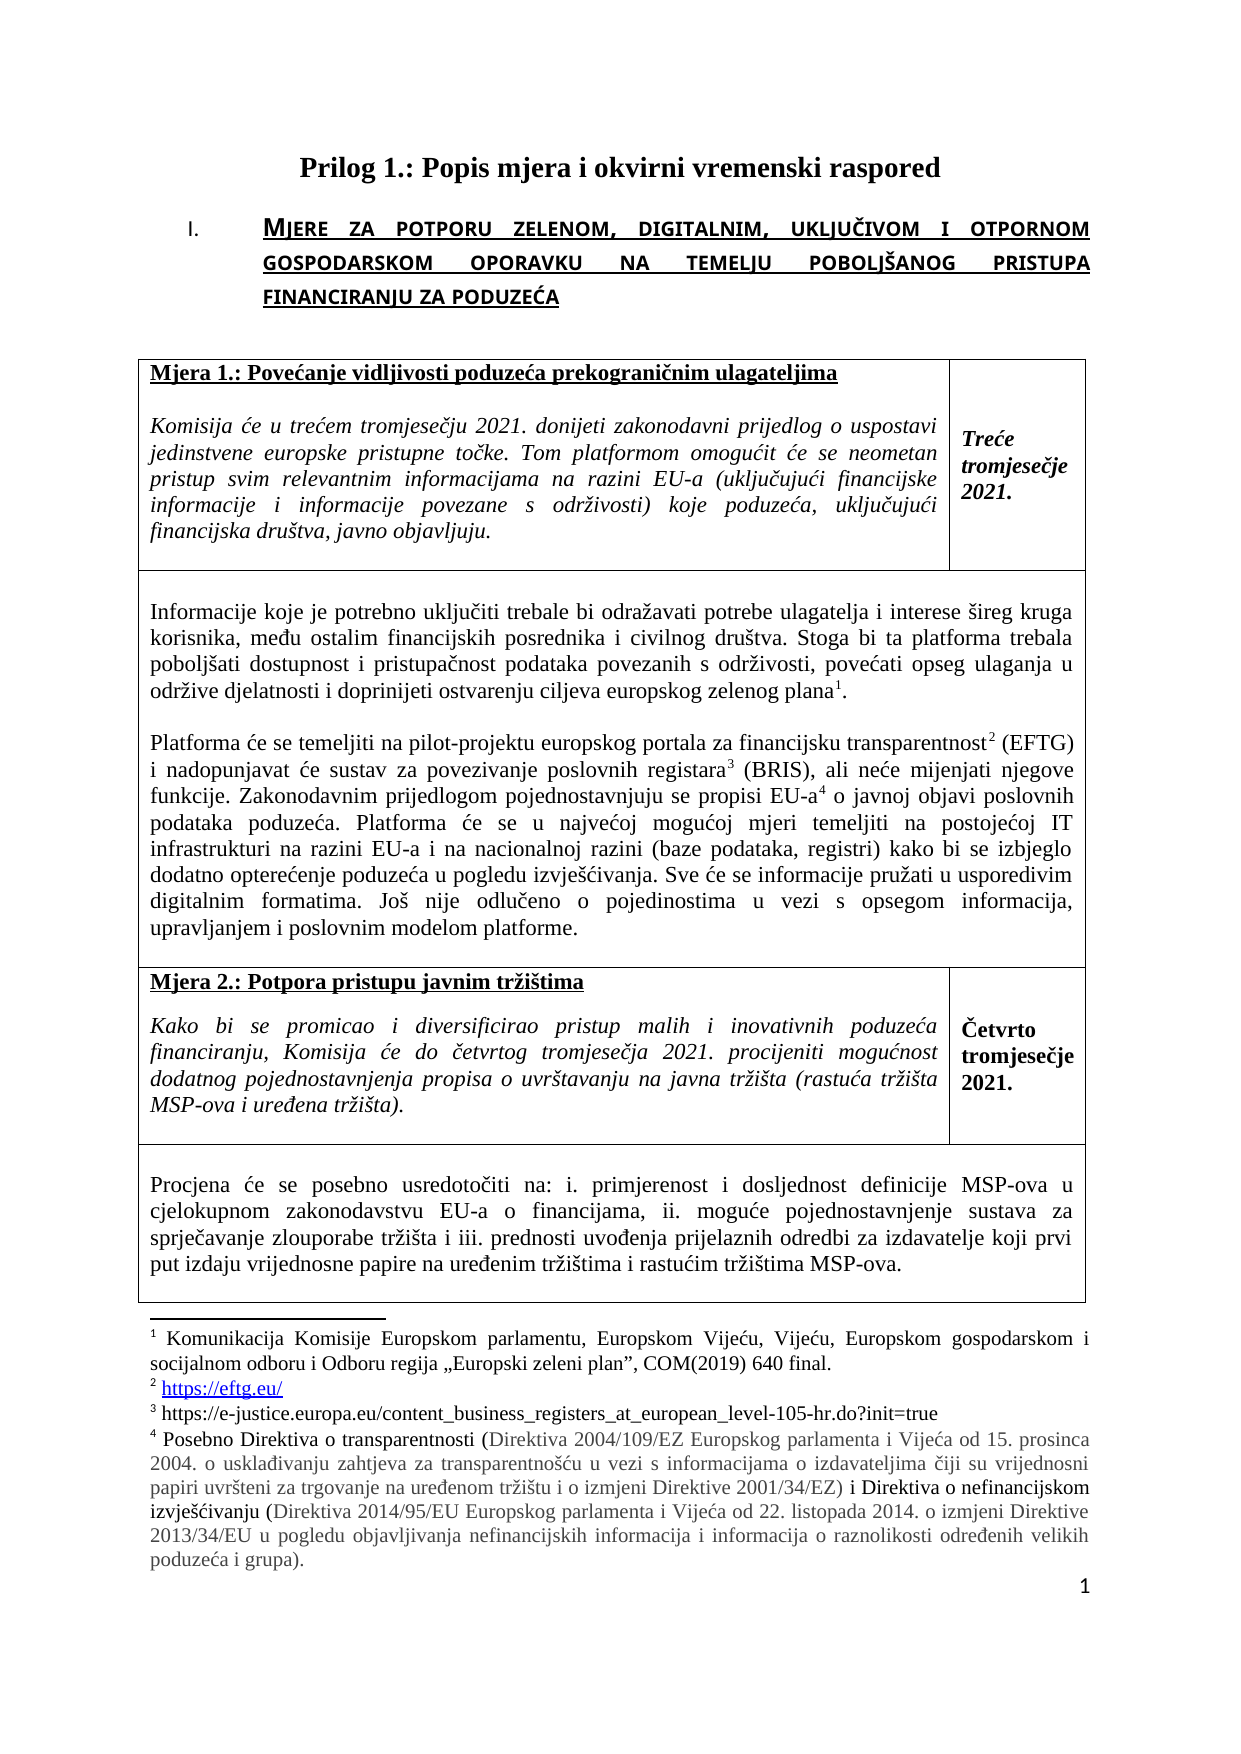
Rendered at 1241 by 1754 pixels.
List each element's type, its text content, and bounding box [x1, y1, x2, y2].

table_cell Četvrto tromjesečje 2021. [950, 968, 1085, 1144]
table_header Treće tromjesečje 2021. [950, 360, 1085, 570]
table_cell Mjera 2.: Potpora pristupu javnim tržištima Kako bi se promicao i diversificirao pristup malih i inovativnih poduzeća financiranju, Komisija će do četvrtog tromjesečja 2021. procijeniti mogućnost dodatnog pojednostavnjenja propisa o uvrštavanju na javna tržišta (rastuća tržišta MSP-ova i uređena tržišta). [139, 968, 949, 1144]
list Mjere za potporu zelenom, digitalnim, uključivom i otpornom gospodarskom oporavku na temelju poboljšanog pristupa financiranju za poduzeća [187, 209, 1090, 312]
table_cell Informacije koje je potrebno uključiti trebale bi odražavati potrebe ulagatelja i interese šireg kruga korisnika, među ostalim financijskih posrednika i civilnog društva. Stoga bi ta platforma trebala poboljšati dostupnost i pristupačnost podataka povezanih s održivosti, povećati opseg ulaganja u održive djelatnosti i doprinijeti ostvarenju ciljeva europskog zelenog plana. Platforma će se temeljiti na pilot-projektu europskog portala za financijsku transparentnost (EFTG) i nadopunjavat će sustav za povezivanje poslovnih registara (BRIS), ali neće mijenjati njegove funkcije. Zakonodavnim prijedlogom pojednostavnjuju se propisi EU-a o javnoj objavi poslovnih podataka poduzeća. Platforma će se u najvećoj mogućoj mjeri temeljiti na postojećoj IT infrastrukturi na razini EU-a i na nacionalnoj razini (baze podataka, registri) kako bi se izbjeglo dodatno opterećenje poduzeća u pogledu izvješćivanja. Sve će se informacije pružati u usporedivim digitalnim formatima. Još nije odlučeno o pojedinostima u vezi s opsegom informacija, upravljanjem i poslovnim modelom platforme. [139, 571, 1085, 967]
table_header Mjera 1.: Povećanje vidljivosti poduzeća prekograničnim ulagateljima Komisija će u trećem tromjesečju 2021. donijeti zakonodavni prijedlog o uspostavi jedinstvene europske pristupne točke. Tom platformom omogućit će se neometan pristup svim relevantnim informacijama na razini EU-a (uključujući financijske informacije i informacije povezane s održivosti) koje poduzeća, uključujući financijska društva, javno objavljuju. [139, 360, 949, 570]
text Prilog 1.: Popis mjera i okvirni vremenski raspored [150, 150, 1090, 183]
table_cell Procjena će se posebno usredotočiti na: i. primjerenost i dosljednost definicije MSP-ova u cjelokupnom zakonodavstvu EU-a o financijama, ii. moguće pojednostavnjenje sustava za sprječavanje zlouporabe tržišta i iii. prednosti uvođenja prijelaznih odredbi za izdavatelje koji prvi put izdaju vrijednosne papire na uređenim tržištima i rastućim tržištima MSP-ova. [139, 1145, 1085, 1302]
